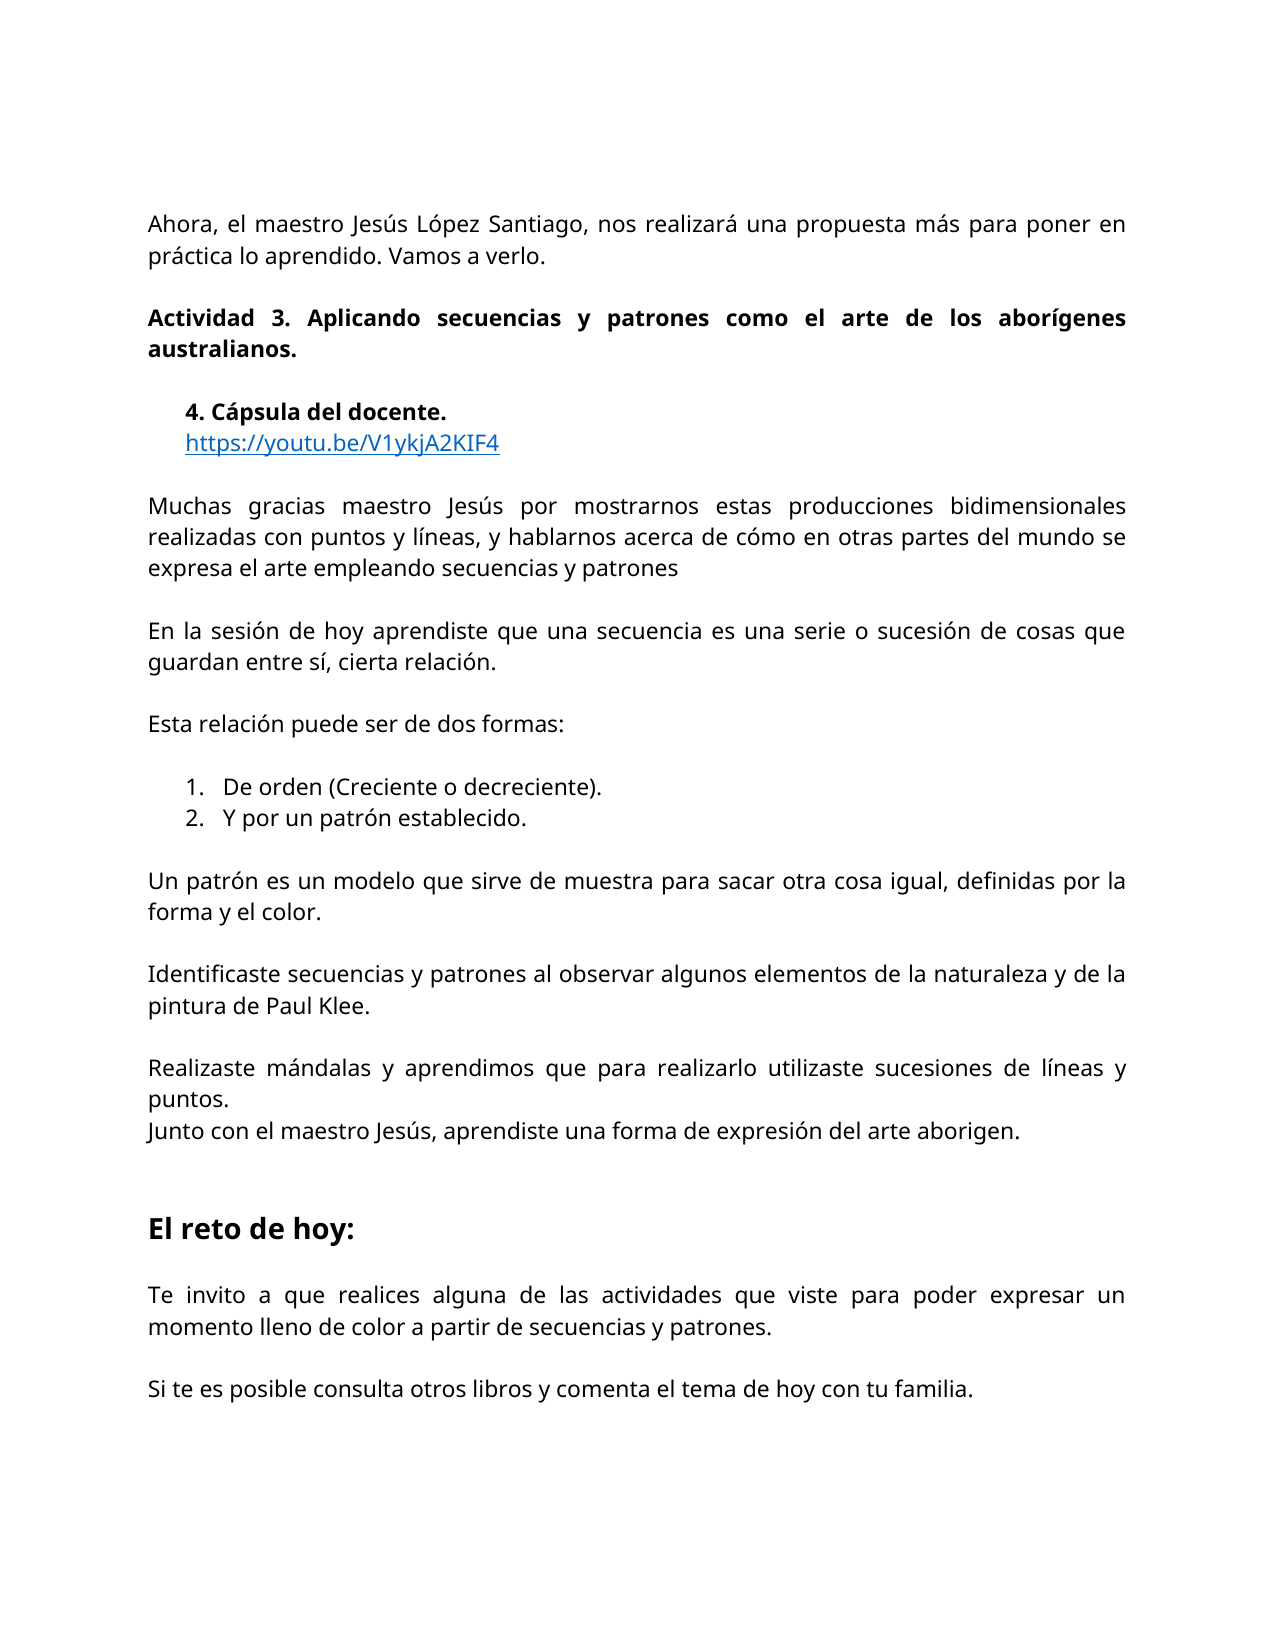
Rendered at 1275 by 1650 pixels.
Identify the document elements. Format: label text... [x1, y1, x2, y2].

text Ahora, el maestro Jesús López Santiago, nos realizará una propuesta más para poner en práctica lo aprendido. Vamos a verlo. [148, 208, 1127, 271]
text Identificaste secuencias y patrones al observar algunos elementos de la naturaleza y de la pintura de Paul Klee. [148, 958, 1127, 1021]
list De orden (Creciente o decreciente). [185, 771, 1127, 802]
text Realizaste mándalas y aprendimos que para realizarlo utilizaste sucesiones de líneas y puntos. [148, 1052, 1127, 1115]
text 4. Cápsula del docente. [148, 396, 1127, 427]
text El reto de hoy: [148, 1208, 1127, 1248]
list Y por un patrón establecido. [185, 802, 1127, 833]
text Muchas gracias maestro Jesús por mostrarnos estas producciones bidimensionales realizadas con puntos y líneas, y hablarnos acerca de cómo en otras partes del mundo se expresa el arte empleando secuencias y patrones [148, 490, 1127, 583]
text Esta relación puede ser de dos formas: [148, 708, 1127, 740]
text Un patrón es un modelo que sirve de muestra para sacar otra cosa igual, definidas por la forma y el color. [148, 865, 1127, 927]
text Junto con el maestro Jesús, aprendiste una forma de expresión del arte aborigen. [148, 1115, 1127, 1146]
text https://youtu.be/V1ykjA2KIF4 [148, 427, 1127, 458]
text En la sesión de hoy aprendiste que una secuencia es una serie o sucesión de cosas que guardan entre sí, cierta relación. [148, 615, 1127, 677]
text Actividad 3. Aplicando secuencias y patrones como el arte de los aborígenes australianos. [148, 302, 1127, 365]
text Te invito a que realices alguna de las actividades que viste para poder expresar un momento lleno de color a partir de secuencias y patrones. [148, 1279, 1127, 1342]
text Si te es posible consulta otros libros y comenta el tema de hoy con tu familia. [148, 1373, 1127, 1404]
